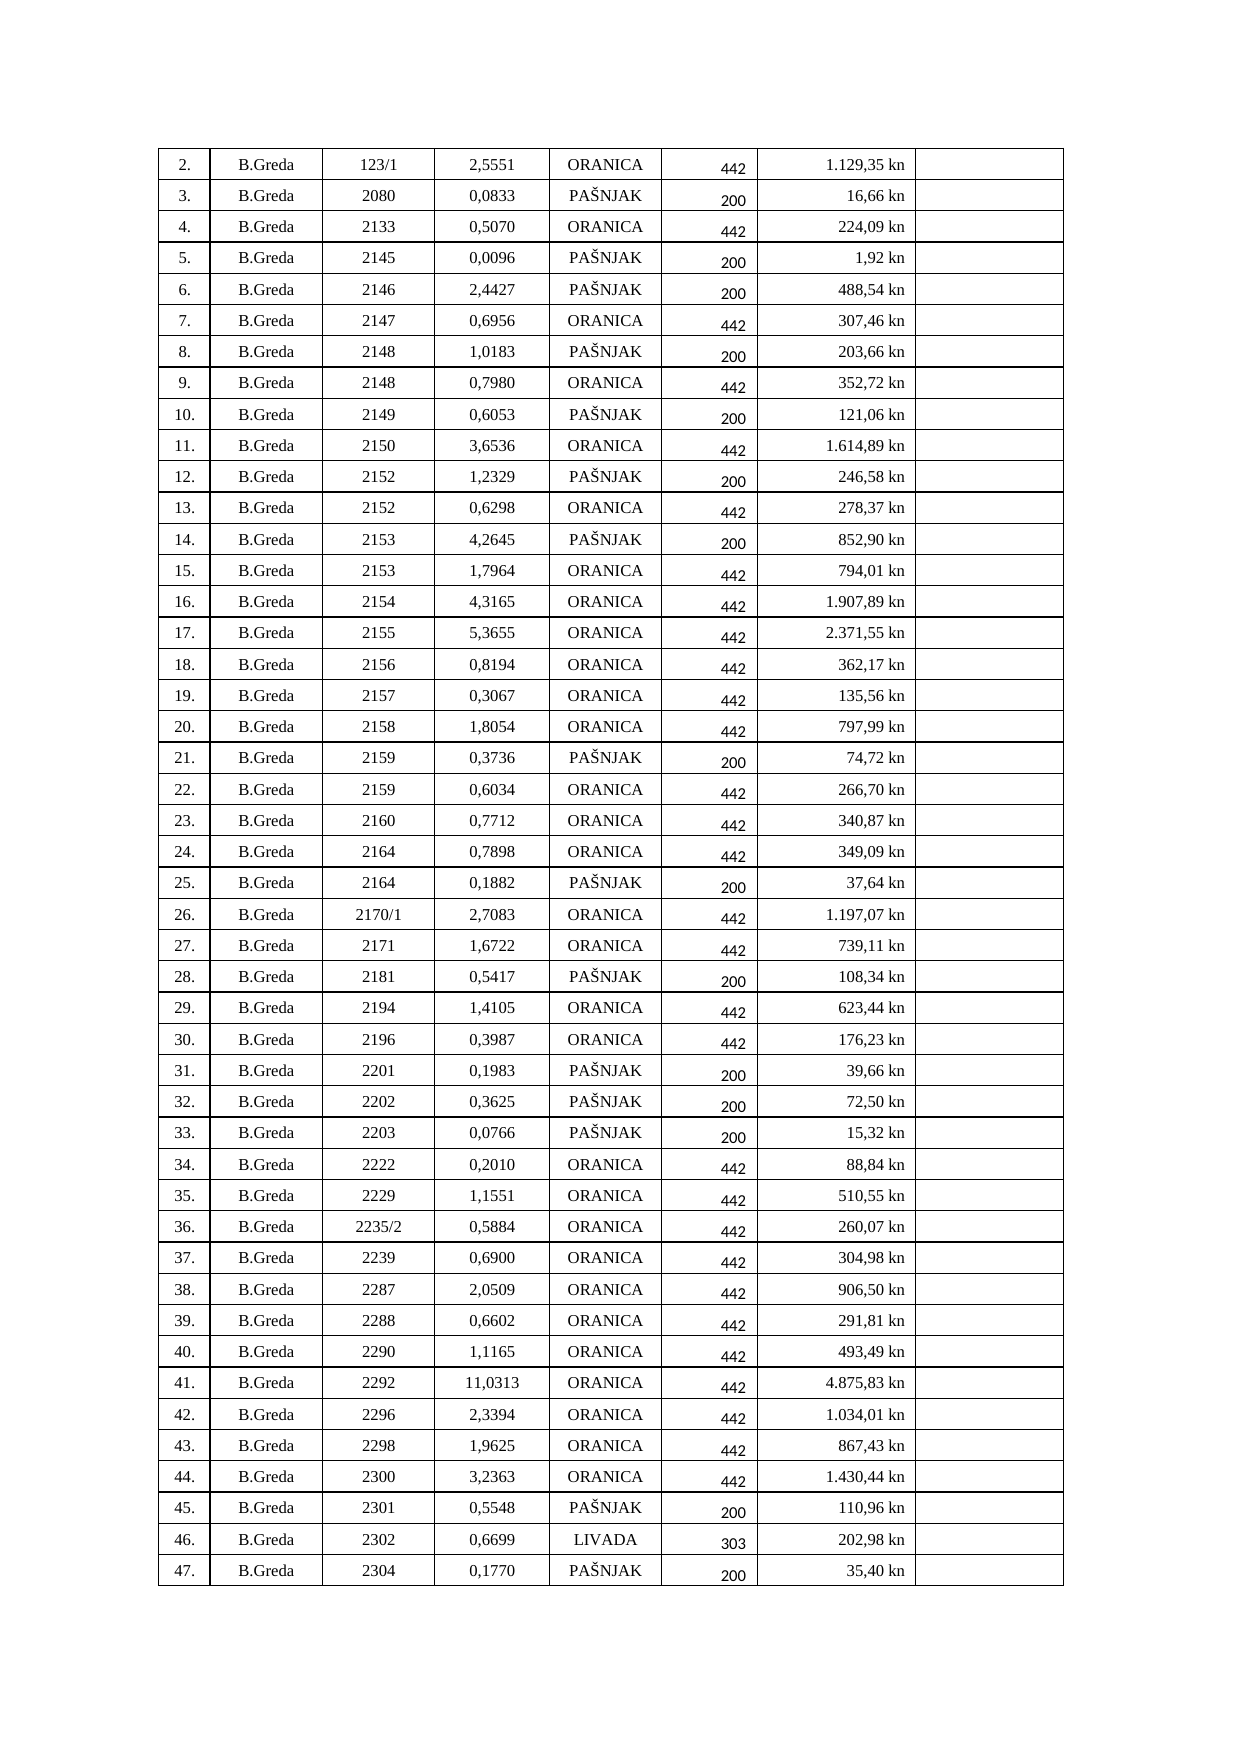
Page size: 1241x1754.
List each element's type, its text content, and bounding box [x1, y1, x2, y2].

table_cell 200 [662, 1055, 757, 1085]
table_cell 442 [662, 305, 757, 335]
table_cell [916, 1274, 1063, 1304]
table_cell 36. [159, 1211, 209, 1241]
table_cell 0,5548 [435, 1493, 549, 1523]
table_cell 200 [662, 743, 757, 773]
table_cell 260,07 kn [758, 1211, 915, 1241]
table_cell B.Greda [211, 524, 322, 554]
table_cell 31. [159, 1055, 209, 1085]
table_cell [916, 524, 1063, 554]
table_cell PAŠNJAK [550, 243, 661, 273]
table_cell 0,5417 [435, 961, 549, 991]
table_cell 442 [662, 1305, 757, 1335]
table_cell 40. [159, 1336, 209, 1366]
table_cell [916, 1180, 1063, 1210]
table_cell B.Greda [211, 743, 322, 773]
table_cell 34. [159, 1149, 209, 1179]
table_cell 9. [159, 368, 209, 398]
table_cell B.Greda [211, 243, 322, 273]
table_cell 1,92 kn [758, 243, 915, 273]
table_cell 2304 [323, 1555, 434, 1585]
table_cell 442 [662, 1274, 757, 1304]
table_cell [916, 743, 1063, 773]
table_cell 2222 [323, 1149, 434, 1179]
table_cell PAŠNJAK [550, 399, 661, 429]
table_cell 18. [159, 649, 209, 679]
table_cell 37. [159, 1243, 209, 1273]
table_cell [916, 305, 1063, 335]
table_cell [916, 1211, 1063, 1241]
table_cell [916, 1336, 1063, 1366]
table_cell 22. [159, 774, 209, 804]
table_cell 442 [662, 774, 757, 804]
table_cell [916, 961, 1063, 991]
table_cell [916, 1430, 1063, 1460]
table_cell PAŠNJAK [550, 1118, 661, 1148]
table_cell ORANICA [550, 774, 661, 804]
table_cell ORANICA [550, 1243, 661, 1273]
table_cell 442 [662, 1180, 757, 1210]
table_cell 2133 [323, 211, 434, 241]
table_cell 442 [662, 899, 757, 929]
table_cell 2150 [323, 430, 434, 460]
table_cell 1,2329 [435, 461, 549, 491]
table_cell 47. [159, 1555, 209, 1585]
table_cell 123/1 [323, 149, 434, 179]
table_cell B.Greda [211, 399, 322, 429]
table_cell 442 [662, 1149, 757, 1179]
table_cell 26. [159, 899, 209, 929]
table_cell 1.129,35 kn [758, 149, 915, 179]
table_cell 37,64 kn [758, 868, 915, 898]
table_cell 6. [159, 274, 209, 304]
table_cell 2296 [323, 1399, 434, 1429]
table_cell 442 [662, 618, 757, 648]
table_cell 224,09 kn [758, 211, 915, 241]
table_cell 35. [159, 1180, 209, 1210]
table_cell 442 [662, 493, 757, 523]
table_cell 1,1551 [435, 1180, 549, 1210]
table_cell 266,70 kn [758, 774, 915, 804]
table_cell 38. [159, 1274, 209, 1304]
table_cell 200 [662, 243, 757, 273]
table_cell 0,6956 [435, 305, 549, 335]
table_cell B.Greda [211, 180, 322, 210]
table_cell 16. [159, 586, 209, 616]
table_cell [916, 711, 1063, 741]
table_cell 2,0509 [435, 1274, 549, 1304]
table_cell 1,1165 [435, 1336, 549, 1366]
table_cell PAŠNJAK [550, 336, 661, 366]
table_cell 2,3394 [435, 1399, 549, 1429]
table_cell [916, 1149, 1063, 1179]
table_cell [916, 336, 1063, 366]
table_cell 1.197,07 kn [758, 899, 915, 929]
table_cell 30. [159, 1024, 209, 1054]
table_cell 2239 [323, 1243, 434, 1273]
table_cell 2,4427 [435, 274, 549, 304]
table_cell [916, 805, 1063, 835]
table_cell 110,96 kn [758, 1493, 915, 1523]
table_cell 2153 [323, 555, 434, 585]
table_cell ORANICA [550, 836, 661, 866]
table_cell [916, 993, 1063, 1023]
table_cell B.Greda [211, 1086, 322, 1116]
table_cell B.Greda [211, 1336, 322, 1366]
table_cell 14. [159, 524, 209, 554]
table_cell 307,46 kn [758, 305, 915, 335]
table_cell 1,4105 [435, 993, 549, 1023]
table_cell [916, 618, 1063, 648]
table_cell 739,11 kn [758, 930, 915, 960]
table_cell ORANICA [550, 711, 661, 741]
table_cell 2,5551 [435, 149, 549, 179]
table_cell 442 [662, 680, 757, 710]
table_cell PAŠNJAK [550, 1086, 661, 1116]
table_cell [916, 774, 1063, 804]
table_cell B.Greda [211, 868, 322, 898]
table_cell 1,8054 [435, 711, 549, 741]
table_cell 135,56 kn [758, 680, 915, 710]
table_cell 303 [662, 1524, 757, 1554]
table_cell B.Greda [211, 461, 322, 491]
table_cell 29. [159, 993, 209, 1023]
table_cell 442 [662, 1211, 757, 1241]
table_cell ORANICA [550, 649, 661, 679]
table_cell [916, 1243, 1063, 1273]
table_cell 28. [159, 961, 209, 991]
table_cell [916, 680, 1063, 710]
table_cell B.Greda [211, 899, 322, 929]
table_cell 442 [662, 993, 757, 1023]
table_cell 2149 [323, 399, 434, 429]
table_cell 25. [159, 868, 209, 898]
table_cell 867,43 kn [758, 1430, 915, 1460]
table_cell ORANICA [550, 805, 661, 835]
table_cell 15,32 kn [758, 1118, 915, 1148]
table_cell ORANICA [550, 1461, 661, 1491]
table_cell [916, 399, 1063, 429]
table_cell 304,98 kn [758, 1243, 915, 1273]
table_cell 42. [159, 1399, 209, 1429]
table_cell 0,5884 [435, 1211, 549, 1241]
table_cell B.Greda [211, 1555, 322, 1585]
table_cell [916, 899, 1063, 929]
table_cell 200 [662, 180, 757, 210]
table_cell 2194 [323, 993, 434, 1023]
table_cell B.Greda [211, 1055, 322, 1085]
table_cell PAŠNJAK [550, 868, 661, 898]
table_cell B.Greda [211, 1118, 322, 1148]
table_cell [916, 1524, 1063, 1554]
table_cell 2292 [323, 1368, 434, 1398]
table_cell ORANICA [550, 899, 661, 929]
table_cell 0,3625 [435, 1086, 549, 1116]
table_cell B.Greda [211, 993, 322, 1023]
table_cell 200 [662, 524, 757, 554]
table_cell B.Greda [211, 1493, 322, 1523]
table_cell 45. [159, 1493, 209, 1523]
table_cell B.Greda [211, 649, 322, 679]
table_cell 0,3067 [435, 680, 549, 710]
table_cell 19. [159, 680, 209, 710]
table_cell 88,84 kn [758, 1149, 915, 1179]
table_cell 852,90 kn [758, 524, 915, 554]
table_cell 442 [662, 836, 757, 866]
table_cell 2290 [323, 1336, 434, 1366]
table_cell 2156 [323, 649, 434, 679]
table_cell 200 [662, 1555, 757, 1585]
table_cell B.Greda [211, 368, 322, 398]
table_cell B.Greda [211, 1149, 322, 1179]
table_cell 11. [159, 430, 209, 460]
table_cell PAŠNJAK [550, 1055, 661, 1085]
table_cell 39,66 kn [758, 1055, 915, 1085]
table_cell 200 [662, 1493, 757, 1523]
table_cell B.Greda [211, 430, 322, 460]
table_cell 200 [662, 274, 757, 304]
table_cell 442 [662, 149, 757, 179]
table_cell 41. [159, 1368, 209, 1398]
table_cell ORANICA [550, 149, 661, 179]
table_cell ORANICA [550, 930, 661, 960]
table_cell B.Greda [211, 774, 322, 804]
table_cell 32. [159, 1086, 209, 1116]
table_cell 2146 [323, 274, 434, 304]
table_cell ORANICA [550, 1180, 661, 1210]
table_cell 2154 [323, 586, 434, 616]
table_cell 2.371,55 kn [758, 618, 915, 648]
table_cell 906,50 kn [758, 1274, 915, 1304]
table_cell B.Greda [211, 961, 322, 991]
table_cell ORANICA [550, 305, 661, 335]
table_cell 2288 [323, 1305, 434, 1335]
table_cell 72,50 kn [758, 1086, 915, 1116]
table_cell 13. [159, 493, 209, 523]
table_cell [916, 868, 1063, 898]
table_cell 3,6536 [435, 430, 549, 460]
table_cell 176,23 kn [758, 1024, 915, 1054]
table_cell [916, 180, 1063, 210]
table_cell [916, 1055, 1063, 1085]
table_cell 1.614,89 kn [758, 430, 915, 460]
table_cell 340,87 kn [758, 805, 915, 835]
table_cell 4.875,83 kn [758, 1368, 915, 1398]
table_cell 488,54 kn [758, 274, 915, 304]
table_cell PAŠNJAK [550, 524, 661, 554]
table_cell 0,1882 [435, 868, 549, 898]
table_cell ORANICA [550, 618, 661, 648]
table_cell [916, 1555, 1063, 1585]
table_cell [916, 1024, 1063, 1054]
table_cell 2235/2 [323, 1211, 434, 1241]
table_cell 442 [662, 1368, 757, 1398]
table_cell 1,9625 [435, 1430, 549, 1460]
table_cell PAŠNJAK [550, 1493, 661, 1523]
table_cell ORANICA [550, 1430, 661, 1460]
table_cell 794,01 kn [758, 555, 915, 585]
table_cell 0,6699 [435, 1524, 549, 1554]
table_cell [916, 1118, 1063, 1148]
table_cell 5. [159, 243, 209, 273]
table_cell 0,2010 [435, 1149, 549, 1179]
table_cell B.Greda [211, 1274, 322, 1304]
table_cell 4,2645 [435, 524, 549, 554]
table_cell 2147 [323, 305, 434, 335]
table_cell 2301 [323, 1493, 434, 1523]
table_cell 442 [662, 1336, 757, 1366]
table_cell B.Greda [211, 1524, 322, 1554]
table_cell 43. [159, 1430, 209, 1460]
table_cell ORANICA [550, 1305, 661, 1335]
table_cell 510,55 kn [758, 1180, 915, 1210]
table_cell 2148 [323, 336, 434, 366]
table_cell 33. [159, 1118, 209, 1148]
table_cell [916, 1086, 1063, 1116]
table_cell [916, 211, 1063, 241]
table_cell 442 [662, 1399, 757, 1429]
table_cell B.Greda [211, 1461, 322, 1491]
table_cell 0,0833 [435, 180, 549, 210]
table_cell B.Greda [211, 1430, 322, 1460]
table_cell B.Greda [211, 586, 322, 616]
table_cell 362,17 kn [758, 649, 915, 679]
table_cell B.Greda [211, 274, 322, 304]
table_cell 2302 [323, 1524, 434, 1554]
table_cell [916, 149, 1063, 179]
table_cell 23. [159, 805, 209, 835]
table_cell [916, 555, 1063, 585]
table_cell 291,81 kn [758, 1305, 915, 1335]
table_cell 0,6900 [435, 1243, 549, 1273]
table_cell 200 [662, 399, 757, 429]
table_cell 0,6034 [435, 774, 549, 804]
table_cell B.Greda [211, 211, 322, 241]
table_cell 352,72 kn [758, 368, 915, 398]
table_cell 0,7712 [435, 805, 549, 835]
table_cell [916, 586, 1063, 616]
table_cell PAŠNJAK [550, 274, 661, 304]
table_cell [916, 836, 1063, 866]
table_cell 0,6053 [435, 399, 549, 429]
table_cell [916, 1368, 1063, 1398]
table_cell B.Greda [211, 805, 322, 835]
table_cell 2152 [323, 461, 434, 491]
table_cell 46. [159, 1524, 209, 1554]
table_cell 2148 [323, 368, 434, 398]
table_cell 11,0313 [435, 1368, 549, 1398]
table_cell B.Greda [211, 1368, 322, 1398]
table_cell LIVADA [550, 1524, 661, 1554]
table_cell [916, 930, 1063, 960]
table_cell 278,37 kn [758, 493, 915, 523]
table_cell 2298 [323, 1430, 434, 1460]
table_cell 2201 [323, 1055, 434, 1085]
table_cell 2159 [323, 774, 434, 804]
table_cell PAŠNJAK [550, 180, 661, 210]
table_cell 1,6722 [435, 930, 549, 960]
table_cell [916, 461, 1063, 491]
table_cell 74,72 kn [758, 743, 915, 773]
table_cell B.Greda [211, 1024, 322, 1054]
table_cell [916, 1305, 1063, 1335]
table_cell 442 [662, 1461, 757, 1491]
table_cell 442 [662, 711, 757, 741]
table_cell 20. [159, 711, 209, 741]
table_cell ORANICA [550, 211, 661, 241]
table_cell 17. [159, 618, 209, 648]
table_cell 0,8194 [435, 649, 549, 679]
table_cell 2203 [323, 1118, 434, 1148]
table_cell 442 [662, 1243, 757, 1273]
table_cell 7. [159, 305, 209, 335]
table_cell 442 [662, 586, 757, 616]
table_cell 44. [159, 1461, 209, 1491]
table_cell 12. [159, 461, 209, 491]
table_cell 0,1770 [435, 1555, 549, 1585]
table_cell ORANICA [550, 1274, 661, 1304]
table_cell 39. [159, 1305, 209, 1335]
table_cell 2160 [323, 805, 434, 835]
table_cell 0,0766 [435, 1118, 549, 1148]
table_cell B.Greda [211, 336, 322, 366]
table_cell 442 [662, 555, 757, 585]
table_cell 623,44 kn [758, 993, 915, 1023]
table_cell 0,1983 [435, 1055, 549, 1085]
table_cell 15. [159, 555, 209, 585]
table_cell 2229 [323, 1180, 434, 1210]
table_cell 200 [662, 461, 757, 491]
table_cell [916, 1399, 1063, 1429]
table_cell ORANICA [550, 586, 661, 616]
table_cell 2171 [323, 930, 434, 960]
table_cell 797,99 kn [758, 711, 915, 741]
table_cell ORANICA [550, 1368, 661, 1398]
table_cell 2202 [323, 1086, 434, 1116]
table_cell 246,58 kn [758, 461, 915, 491]
table_cell 442 [662, 930, 757, 960]
table_cell 442 [662, 1430, 757, 1460]
table_cell B.Greda [211, 618, 322, 648]
table_cell 10. [159, 399, 209, 429]
table_cell 442 [662, 430, 757, 460]
table_cell 2300 [323, 1461, 434, 1491]
table_cell B.Greda [211, 680, 322, 710]
table_cell [916, 430, 1063, 460]
table_cell 35,40 kn [758, 1555, 915, 1585]
table_cell 4,3165 [435, 586, 549, 616]
table_cell B.Greda [211, 493, 322, 523]
table_cell 2287 [323, 1274, 434, 1304]
table_cell 1,0183 [435, 336, 549, 366]
table_cell B.Greda [211, 305, 322, 335]
table_cell [916, 1461, 1063, 1491]
table_cell ORANICA [550, 1336, 661, 1366]
table_cell ORANICA [550, 368, 661, 398]
table_cell 5,3655 [435, 618, 549, 648]
table_cell 0,6298 [435, 493, 549, 523]
table_cell 2,7083 [435, 899, 549, 929]
table_cell 200 [662, 1118, 757, 1148]
table_cell B.Greda [211, 1211, 322, 1241]
table_cell 202,98 kn [758, 1524, 915, 1554]
table_cell 2155 [323, 618, 434, 648]
table_cell ORANICA [550, 993, 661, 1023]
table_cell 2. [159, 149, 209, 179]
table_cell 121,06 kn [758, 399, 915, 429]
table_cell 0,3987 [435, 1024, 549, 1054]
table_cell 0,7898 [435, 836, 549, 866]
table_cell 8. [159, 336, 209, 366]
table_cell [916, 649, 1063, 679]
table_cell [916, 243, 1063, 273]
table_cell 3. [159, 180, 209, 210]
table_cell 200 [662, 336, 757, 366]
table_cell B.Greda [211, 149, 322, 179]
table_cell 2153 [323, 524, 434, 554]
table_cell 24. [159, 836, 209, 866]
table_cell 0,6602 [435, 1305, 549, 1335]
table_cell 2181 [323, 961, 434, 991]
table_cell [916, 368, 1063, 398]
table_cell 16,66 kn [758, 180, 915, 210]
table_cell B.Greda [211, 1243, 322, 1273]
table_cell 442 [662, 211, 757, 241]
table_cell PAŠNJAK [550, 961, 661, 991]
table_cell ORANICA [550, 1024, 661, 1054]
table_cell 2158 [323, 711, 434, 741]
table_cell 2159 [323, 743, 434, 773]
table_cell 200 [662, 868, 757, 898]
table_cell ORANICA [550, 1399, 661, 1429]
table_cell ORANICA [550, 493, 661, 523]
table_cell 2164 [323, 836, 434, 866]
table_cell 1.034,01 kn [758, 1399, 915, 1429]
table_cell 1.907,89 kn [758, 586, 915, 616]
table_cell ORANICA [550, 680, 661, 710]
table_cell [916, 493, 1063, 523]
table_cell [916, 1493, 1063, 1523]
table_cell 2145 [323, 243, 434, 273]
table_cell ORANICA [550, 430, 661, 460]
table_cell 27. [159, 930, 209, 960]
table_cell 442 [662, 649, 757, 679]
table_cell 2080 [323, 180, 434, 210]
table_cell 0,0096 [435, 243, 549, 273]
table_cell PAŠNJAK [550, 743, 661, 773]
table_cell 2164 [323, 868, 434, 898]
table_cell ORANICA [550, 1211, 661, 1241]
table_cell ORANICA [550, 555, 661, 585]
table_cell 0,3736 [435, 743, 549, 773]
table_cell 2152 [323, 493, 434, 523]
table_cell PAŠNJAK [550, 1555, 661, 1585]
table_cell B.Greda [211, 1180, 322, 1210]
table_cell ORANICA [550, 1149, 661, 1179]
table_cell 203,66 kn [758, 336, 915, 366]
table_cell 2196 [323, 1024, 434, 1054]
table_cell PAŠNJAK [550, 461, 661, 491]
table_cell B.Greda [211, 836, 322, 866]
table_cell 1,7964 [435, 555, 549, 585]
table_cell [916, 274, 1063, 304]
table_cell B.Greda [211, 1305, 322, 1335]
table_cell 21. [159, 743, 209, 773]
table_cell 2157 [323, 680, 434, 710]
table_cell 442 [662, 1024, 757, 1054]
table_cell B.Greda [211, 1399, 322, 1429]
table_cell 4. [159, 211, 209, 241]
table_cell 0,5070 [435, 211, 549, 241]
table_cell B.Greda [211, 711, 322, 741]
table_cell 493,49 kn [758, 1336, 915, 1366]
table_cell B.Greda [211, 555, 322, 585]
table_cell 200 [662, 1086, 757, 1116]
table_cell 349,09 kn [758, 836, 915, 866]
table_cell 0,7980 [435, 368, 549, 398]
table_cell 108,34 kn [758, 961, 915, 991]
table_cell 2170/1 [323, 899, 434, 929]
table_cell 3,2363 [435, 1461, 549, 1491]
table_cell 442 [662, 368, 757, 398]
table_cell 200 [662, 961, 757, 991]
table_cell B.Greda [211, 930, 322, 960]
table_cell 1.430,44 kn [758, 1461, 915, 1491]
table_cell 442 [662, 805, 757, 835]
